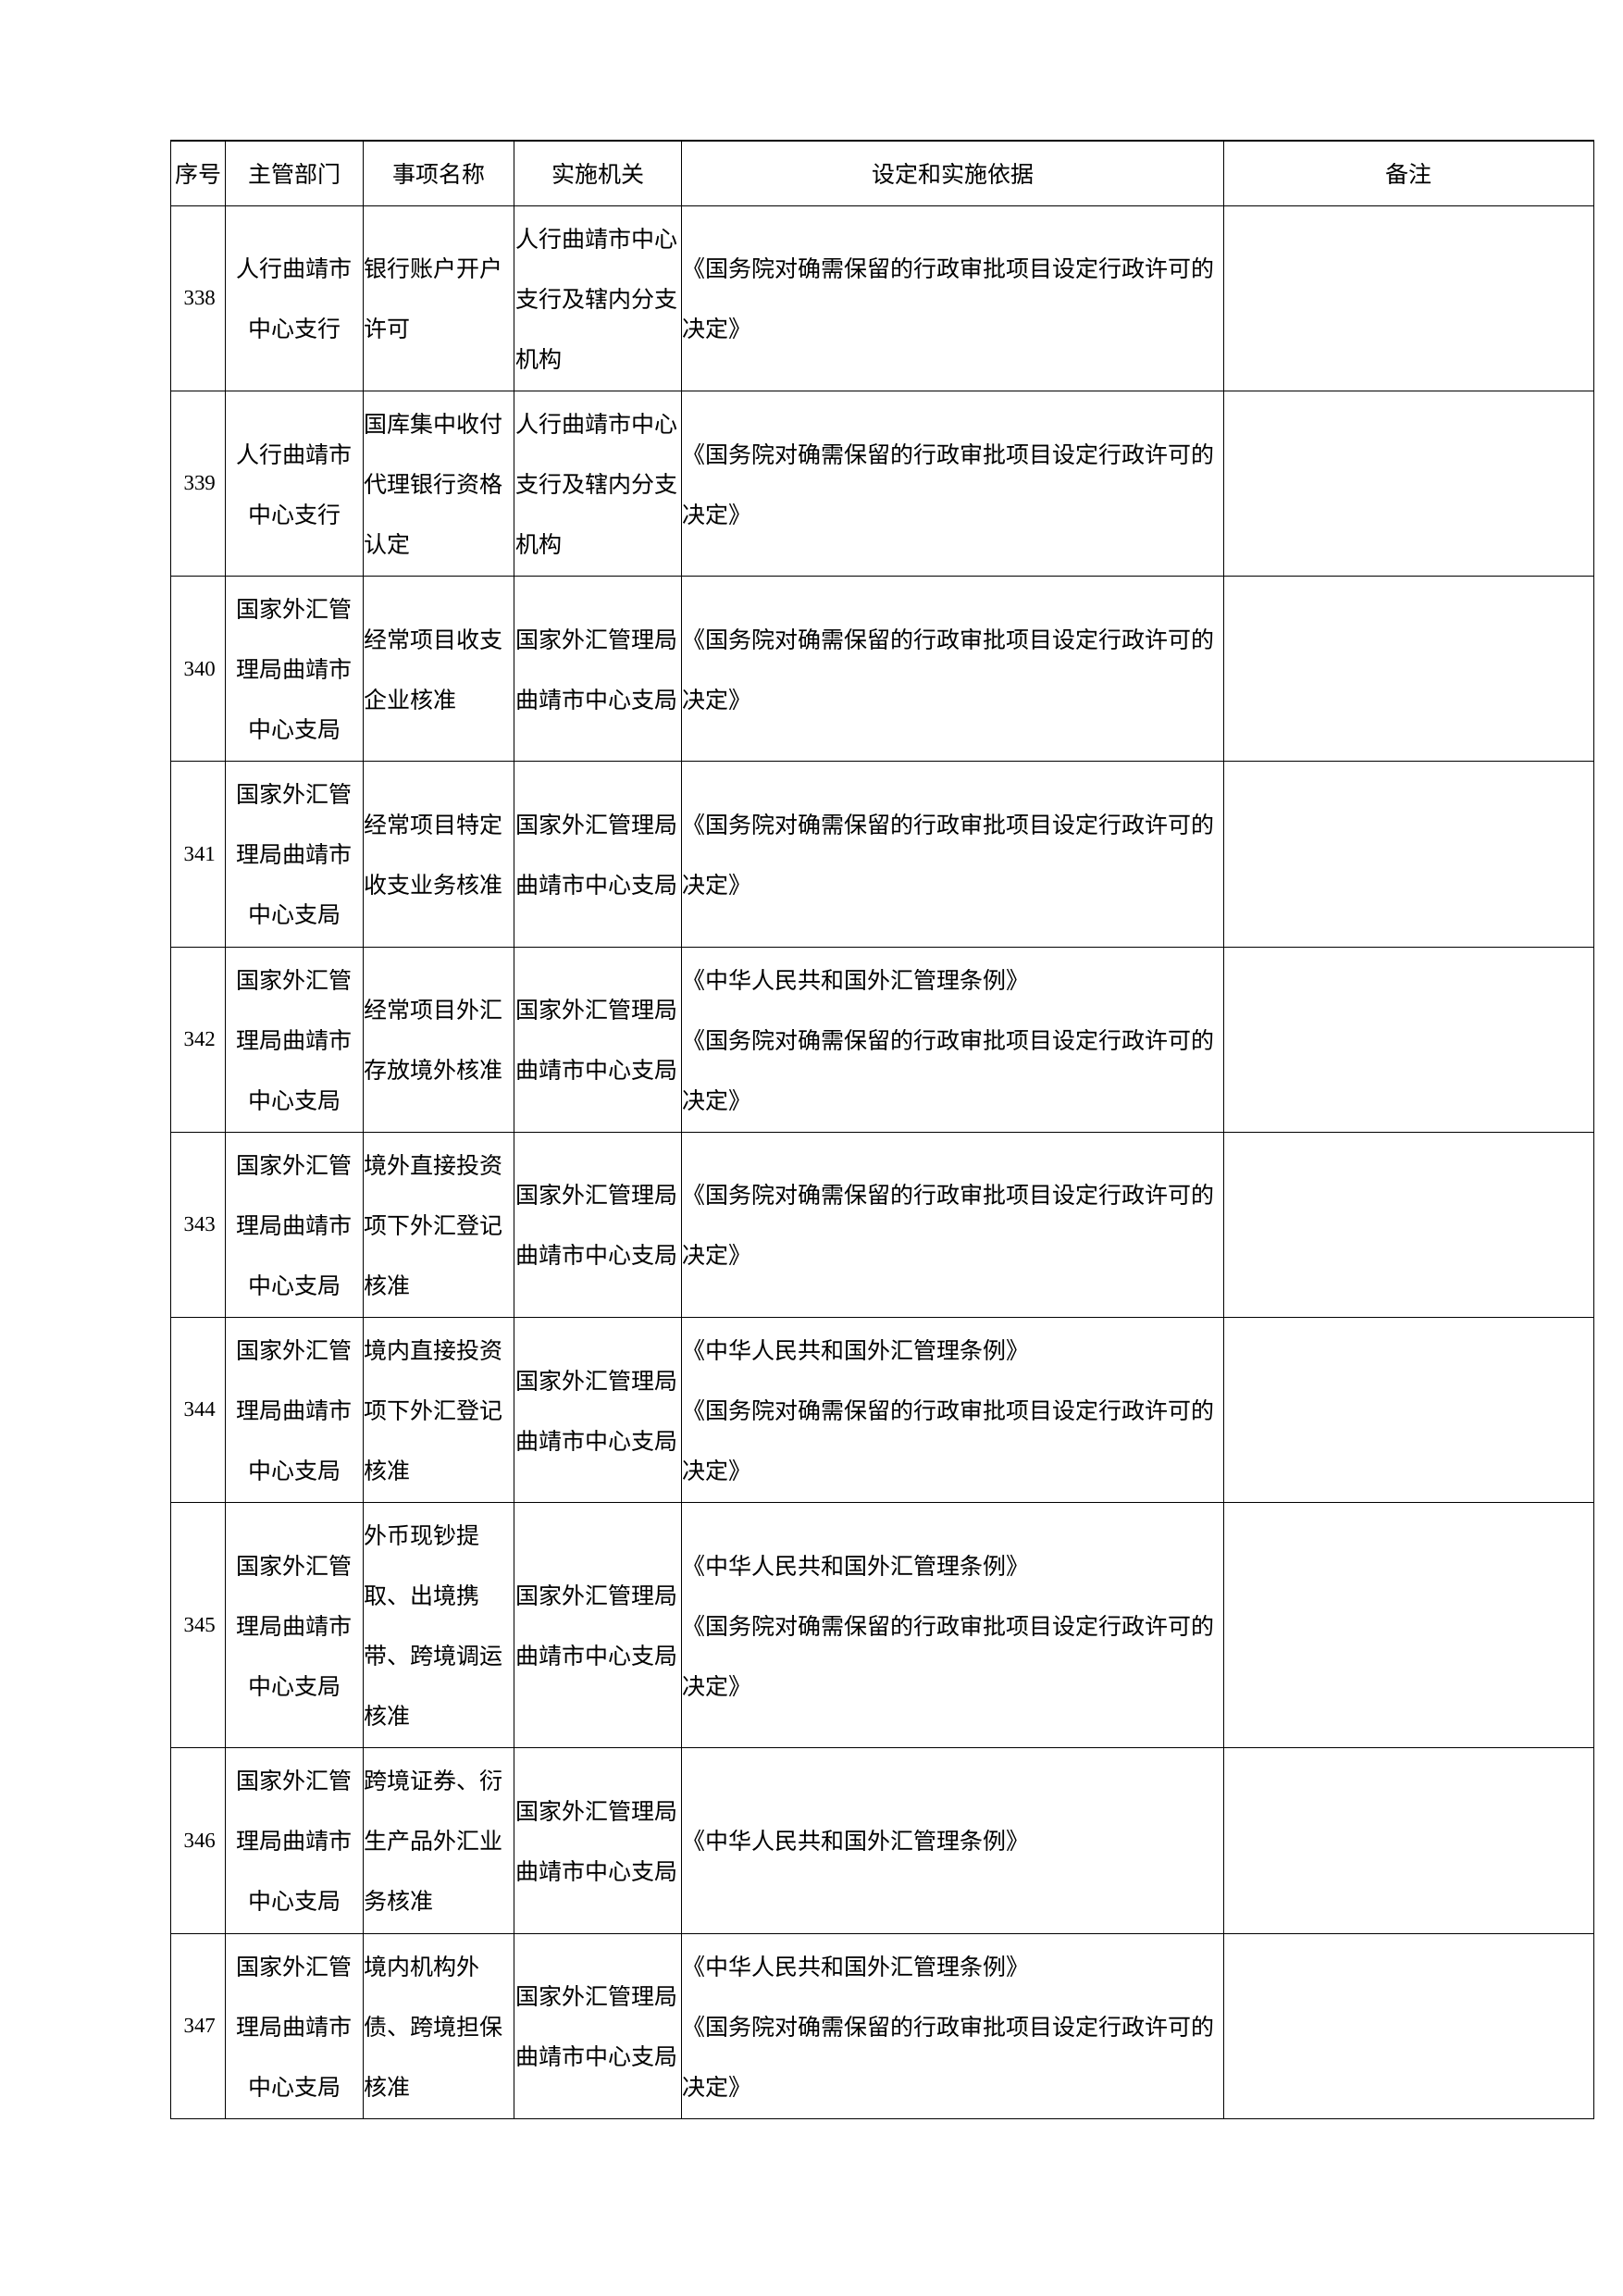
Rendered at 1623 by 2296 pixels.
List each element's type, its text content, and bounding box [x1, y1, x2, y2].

table_cell 境外直接投资项下外汇登记核准 [364, 1133, 514, 1317]
table_header 备注 [1224, 142, 1593, 205]
table_cell [1224, 1133, 1593, 1317]
table_cell 国家外汇管理局曲靖市中心支局 [514, 1748, 681, 1932]
table_cell 国家外汇管理局曲靖市中心支局 [514, 1318, 681, 1502]
table_cell 人行曲靖市中心支行及辖内分支机构 [514, 206, 681, 391]
table_cell 国家外汇管理局曲靖市中心支局 [514, 1503, 681, 1747]
table_cell [171, 948, 225, 1132]
table_cell 外币现钞提取、出境携带、跨境调运核准 [364, 1503, 514, 1747]
table_cell 《中华人民共和国外汇管理条例》 《国务院对确需保留的行政审批项目设定行政许可的决定》 [682, 1503, 1223, 1747]
table_cell 国家外汇管理局曲靖市中心支局 [514, 577, 681, 761]
table_cell 《中华人民共和国外汇管理条例》 [682, 1748, 1223, 1932]
table_cell 《中华人民共和国外汇管理条例》 《国务院对确需保留的行政审批项目设定行政许可的决定》 [682, 1318, 1223, 1502]
table_cell [171, 1934, 225, 2118]
table_cell 国家外汇管理局曲靖市中心支局 [514, 762, 681, 946]
table_cell 经常项目特定收支业务核准 [364, 762, 514, 946]
table_cell 《国务院对确需保留的行政审批项目设定行政许可的决定》 [682, 762, 1223, 946]
table_cell 人行曲靖市中心支行 [226, 206, 363, 391]
table_cell 跨境证券、衍生产品外汇业务核准 [364, 1748, 514, 1932]
table_cell 国家外汇管理局曲靖市中心支局 [226, 1133, 363, 1317]
table_cell 国家外汇管理局曲靖市中心支局 [226, 762, 363, 946]
table_cell [171, 1503, 225, 1747]
table_cell 《国务院对确需保留的行政审批项目设定行政许可的决定》 [682, 577, 1223, 761]
table_cell 国家外汇管理局曲靖市中心支局 [226, 948, 363, 1132]
table_cell 人行曲靖市中心支行 [226, 391, 363, 576]
table_cell 国家外汇管理局曲靖市中心支局 [226, 577, 363, 761]
table_cell [1224, 1934, 1593, 2118]
table_cell 人行曲靖市中心支行及辖内分支机构 [514, 391, 681, 576]
table_cell [1224, 948, 1593, 1132]
table_cell [1224, 762, 1593, 946]
table_cell 银行账户开户许可 [364, 206, 514, 391]
table_cell 经常项目外汇存放境外核准 [364, 948, 514, 1132]
table_cell 国家外汇管理局曲靖市中心支局 [514, 948, 681, 1132]
table_cell 经常项目收支企业核准 [364, 577, 514, 761]
table_cell [171, 1133, 225, 1317]
table_cell 《国务院对确需保留的行政审批项目设定行政许可的决定》 [682, 391, 1223, 576]
table_header 事项名称 [364, 142, 514, 205]
table_cell 国家外汇管理局曲靖市中心支局 [514, 1133, 681, 1317]
table_cell 《国务院对确需保留的行政审批项目设定行政许可的决定》 [682, 1133, 1223, 1317]
table_cell 国家外汇管理局曲靖市中心支局 [226, 1318, 363, 1502]
table_cell [1224, 391, 1593, 576]
table_cell [1224, 1503, 1593, 1747]
table_cell [171, 1318, 225, 1502]
table_header 序号 [171, 142, 225, 205]
table_cell [1224, 206, 1593, 391]
table_cell [171, 206, 225, 391]
table_cell 国家外汇管理局曲靖市中心支局 [514, 1934, 681, 2118]
table_cell 《中华人民共和国外汇管理条例》 《国务院对确需保留的行政审批项目设定行政许可的决定》 [682, 948, 1223, 1132]
table_cell [1224, 1318, 1593, 1502]
table_cell [1224, 1748, 1593, 1932]
table_header 设定和实施依据 [682, 142, 1223, 205]
table_cell [1224, 577, 1593, 761]
table_cell 境内机构外债、跨境担保核准 [364, 1934, 514, 2118]
table_cell 《国务院对确需保留的行政审批项目设定行政许可的决定》 [682, 206, 1223, 391]
table_cell 国家外汇管理局曲靖市中心支局 [226, 1503, 363, 1747]
table_header 主管部门 [226, 142, 363, 205]
table_cell [171, 577, 225, 761]
table_cell 国家外汇管理局曲靖市中心支局 [226, 1934, 363, 2118]
table_cell [171, 1748, 225, 1932]
table_cell 境内直接投资项下外汇登记核准 [364, 1318, 514, 1502]
table_header 实施机关 [514, 142, 681, 205]
table_cell 国家外汇管理局曲靖市中心支局 [226, 1748, 363, 1932]
table_cell [171, 391, 225, 576]
table_cell 国库集中收付代理银行资格认定 [364, 391, 514, 576]
table_cell 《中华人民共和国外汇管理条例》 《国务院对确需保留的行政审批项目设定行政许可的决定》 [682, 1934, 1223, 2118]
table_cell [171, 762, 225, 946]
